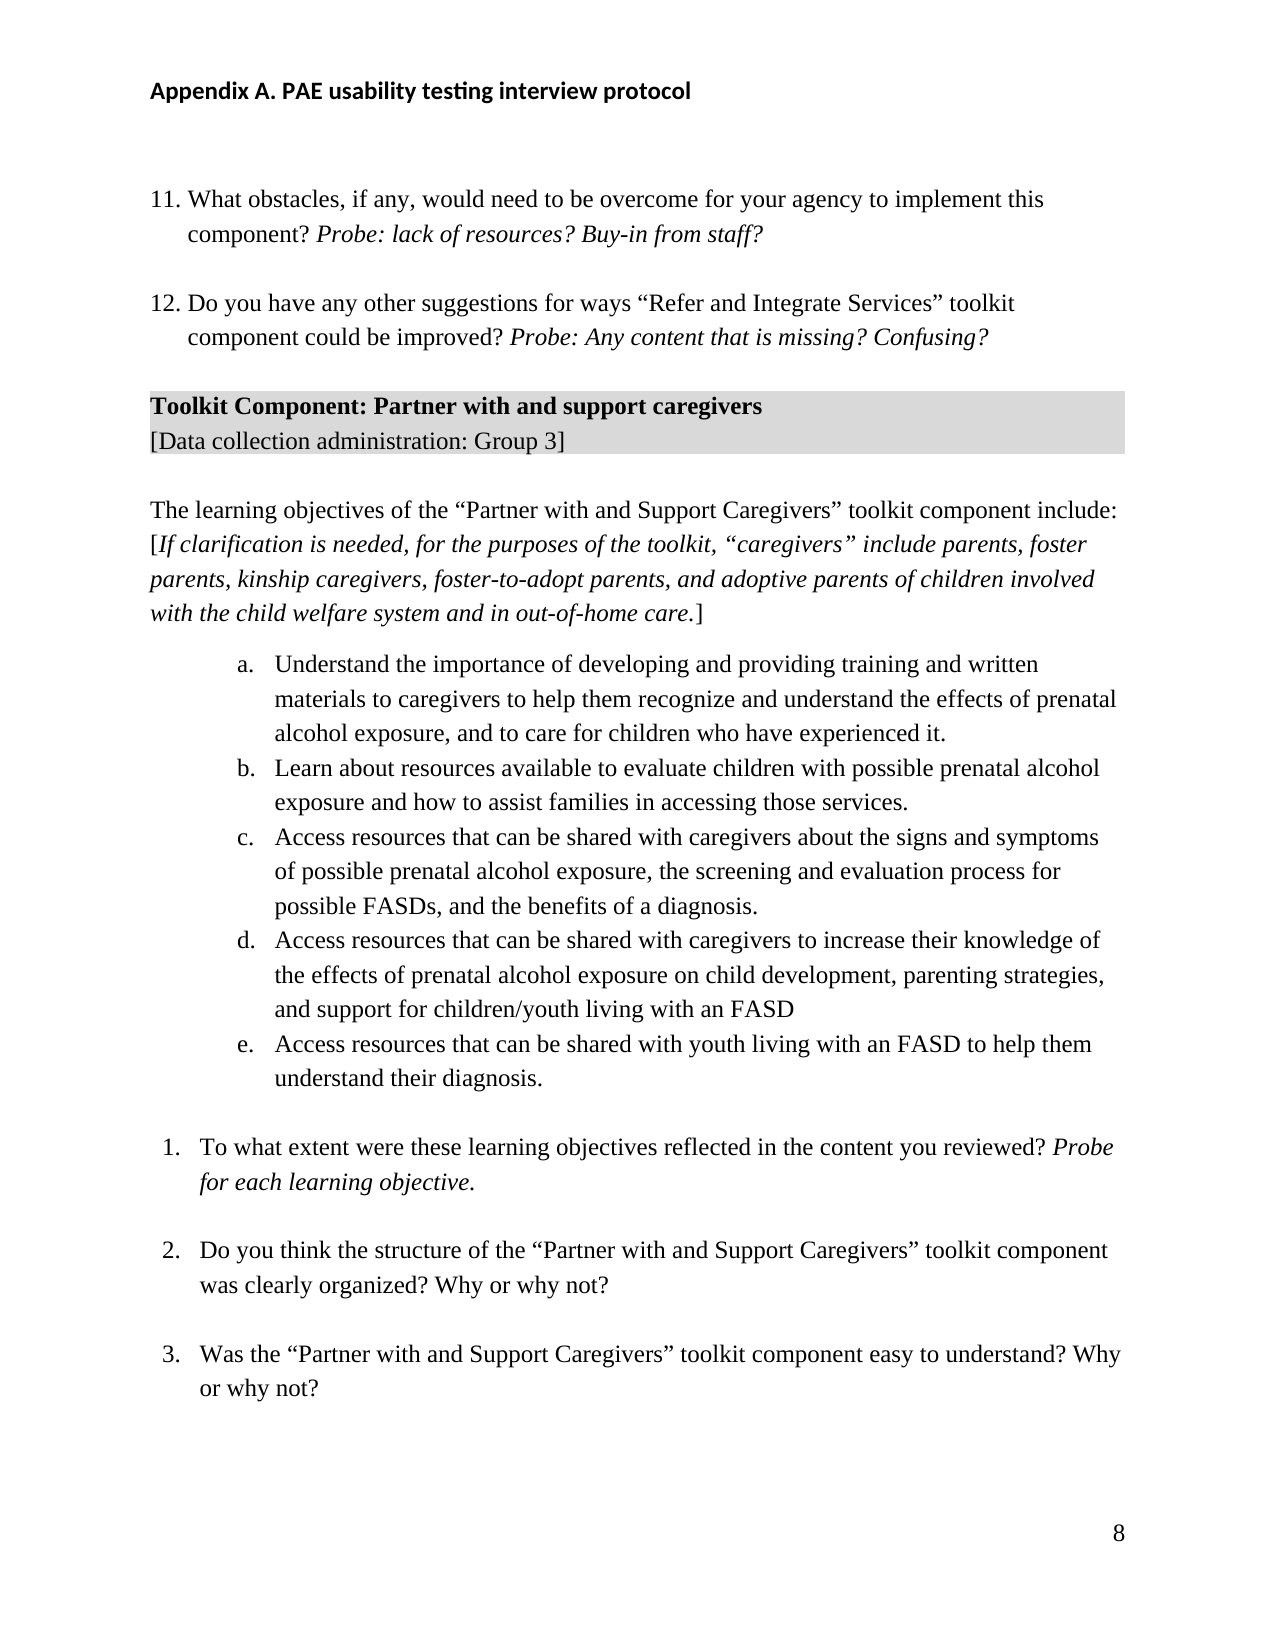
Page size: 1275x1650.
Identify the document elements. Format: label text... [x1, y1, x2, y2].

list Was the “Partner with and Support Caregivers” toolkit component easy to understand? Why or why not? [162, 1339, 1125, 1402]
list Learn about resources available to evaluate children with possible prenatal alcohol exposure and how to assist families in accessing those services. [237, 753, 1125, 816]
list What obstacles, if any, would need to be overcome for your agency to implement this component? Probe: lack of resources? Buy-in from staff? [150, 184, 1125, 248]
list Understand the importance of developing and providing training and written materials to caregivers to help them recognize and understand the effects of prenatal alcohol exposure, and to care for children who have experienced it. [237, 649, 1125, 747]
list To what extent were these learning objectives reflected in the content you reviewed? Probe for each learning objective. [162, 1132, 1125, 1195]
text The learning objectives of the “Partner with and Support Caregivers” toolkit component include: [150, 495, 1125, 523]
text Toolkit Component: Partner with and support caregivers [150, 391, 1125, 420]
list Access resources that can be shared with youth living with an FASD to help them understand their diagnosis. [237, 1029, 1125, 1092]
list Do you have any other suggestions for ways “Refer and Integrate Services” toolkit component could be improved? Probe: Any content that is missing? Confusing? [150, 288, 1125, 351]
list Access resources that can be shared with caregivers to increase their knowledge of the effects of prenatal alcohol exposure on child development, parenting strategies, and support for children/youth living with an FASD [237, 925, 1125, 1023]
text [Data collection administration: Group 3] [150, 426, 1125, 454]
list Access resources that can be shared with caregivers about the signs and symptoms of possible prenatal alcohol exposure, the screening and evaluation process for possible FASDs, and the benefits of a diagnosis. [237, 822, 1125, 919]
list Do you think the structure of the “Partner with and Support Caregivers” toolkit component was clearly organized? Why or why not? [162, 1236, 1125, 1299]
text [If clarification is needed, for the purposes of the toolkit, “caregivers” include parents, foster parents, kinship caregivers, foster-to-adopt parents, and adoptive parents of children involved with the child welfare system and in out-of-home care.] [150, 529, 1125, 627]
